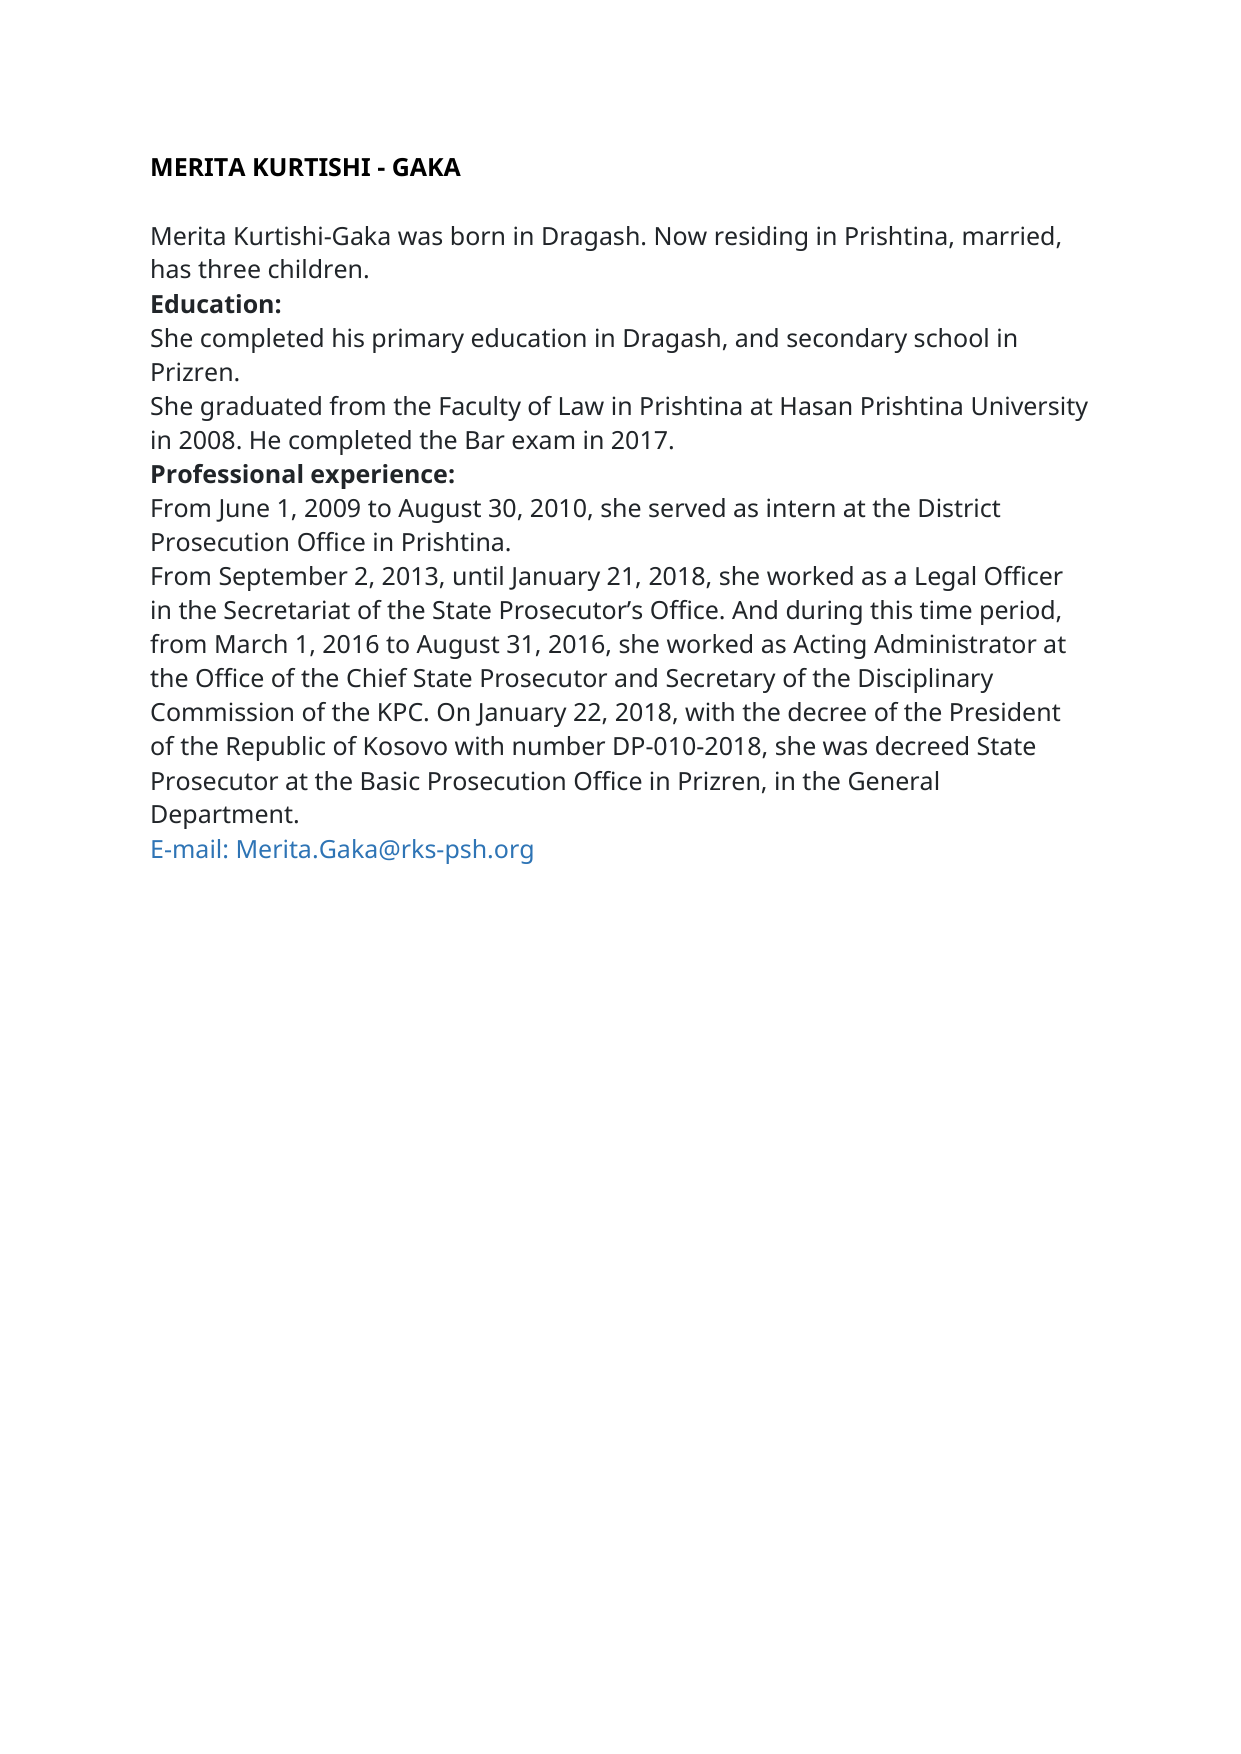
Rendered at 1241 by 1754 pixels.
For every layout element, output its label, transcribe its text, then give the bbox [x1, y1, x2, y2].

text Professional experience: [150, 457, 1090, 491]
text She completed his primary education in Dragash, and secondary school in Prizren. She graduated from the Faculty of Law in Prishtina at Hasan Prishtina University in 2008. He completed the Bar exam in 2017. [150, 320, 1090, 457]
text From June 1, 2009 to August 30, 2010, she served as intern at the District Prosecution Office in Prishtina. From September 2, 2013, until January 21, 2018, she worked as a Legal Officer in the Secretariat of the State Prosecutor’s Office. And during this time period, from March 1, 2016 to August 31, 2016, she worked as Acting Administrator at the Office of the Chief State Prosecutor and Secretary of the Disciplinary Commission of the KPC. On January 22, 2018, with the decree of the President of the Republic of Kosovo with number DP-010-2018, she was decreed State Prosecutor at the Basic Prosecution Office in Prizren, in the General Department. [150, 491, 1090, 831]
text MERITA KURTISHI - GAKA [150, 150, 1090, 184]
text Merita Kurtishi-Gaka was born in Dragash. Now residing in Prishtina, married, has three children. [150, 218, 1090, 286]
text Education: [150, 286, 1090, 320]
text E-mail: Merita.Gaka@rks-psh.org [150, 831, 1090, 865]
